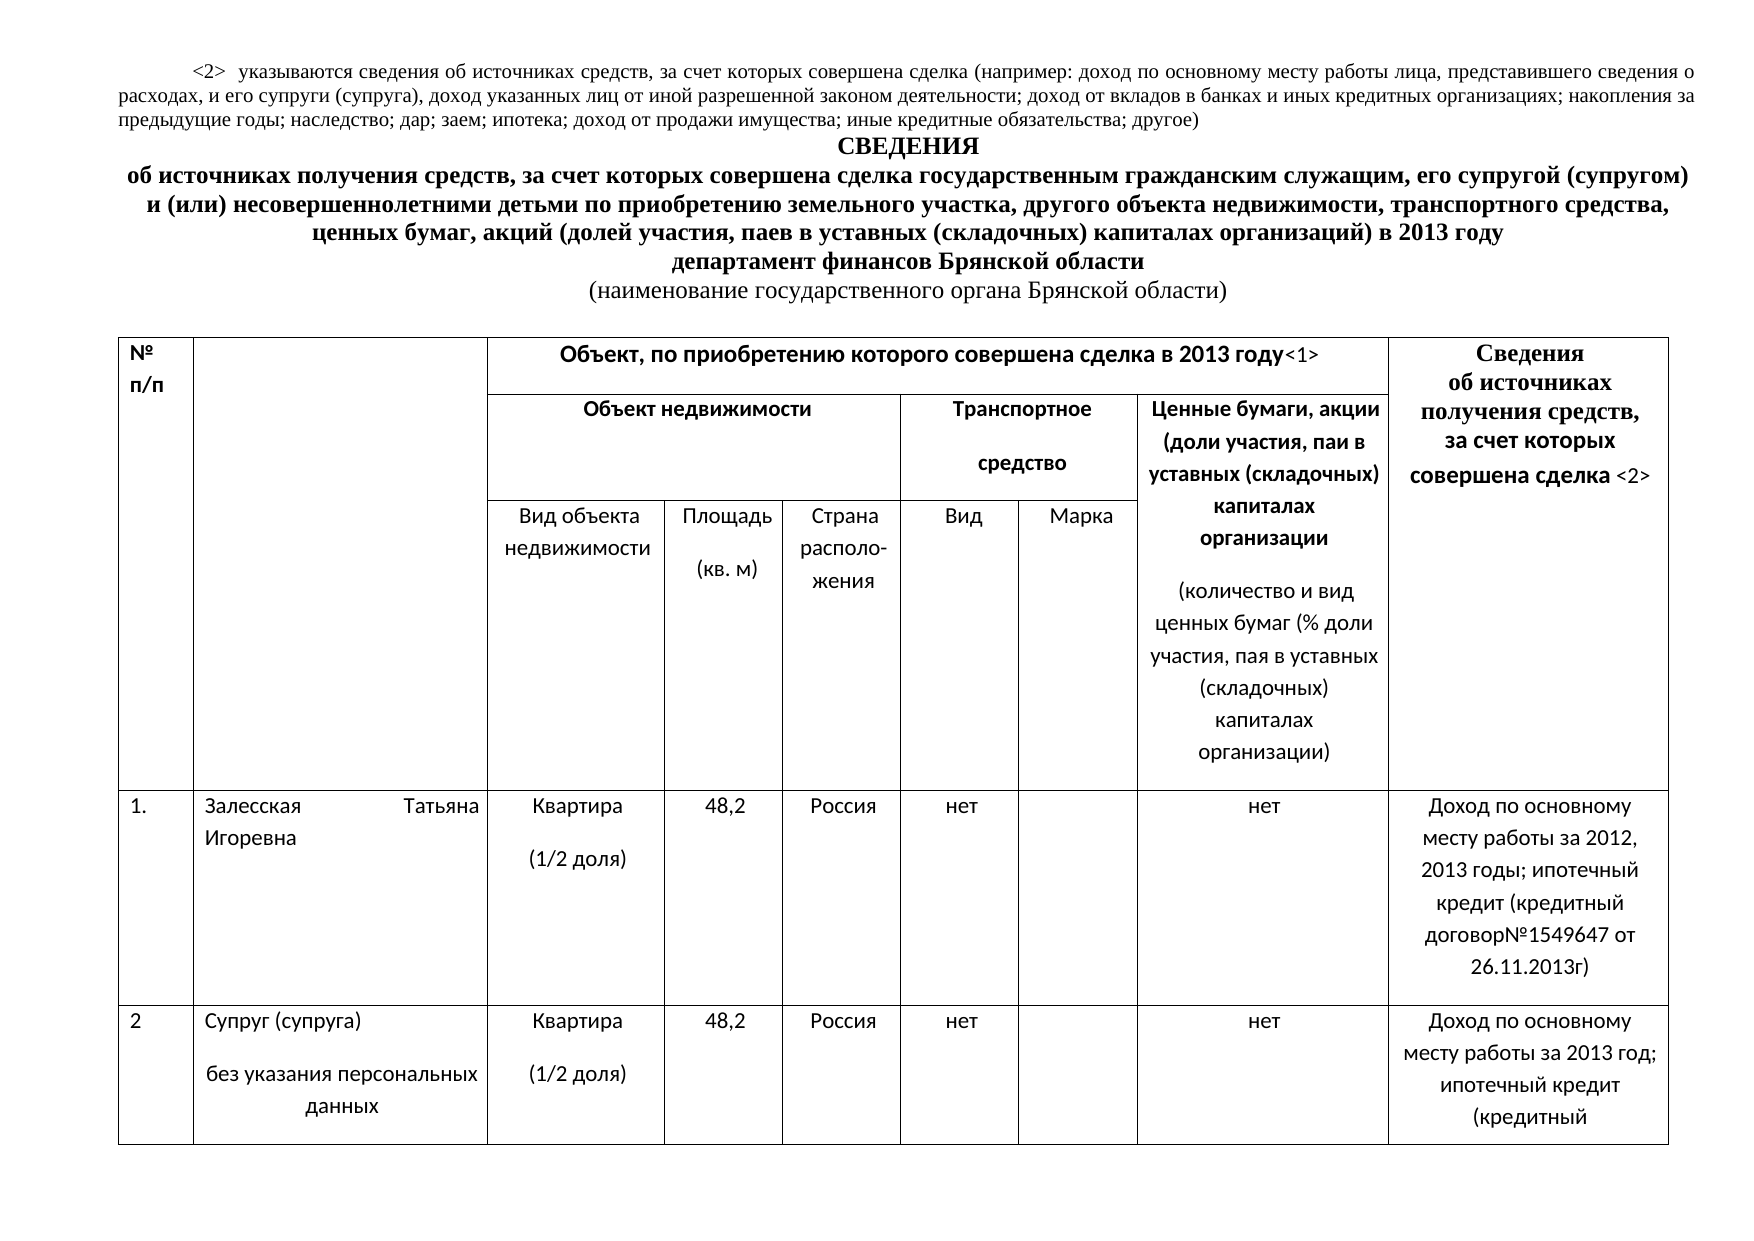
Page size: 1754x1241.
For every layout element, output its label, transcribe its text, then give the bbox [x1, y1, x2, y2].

table_header [194, 338, 487, 790]
table_cell Страна располо- жения [783, 501, 900, 790]
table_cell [1389, 1006, 1668, 1144]
table_header № п/п [119, 338, 193, 790]
table_cell 48,2 [665, 791, 782, 1005]
table_cell [1019, 1006, 1137, 1144]
text СВЕДЕНИЯ [118, 131, 1698, 160]
table_cell Ценные бумаги, акции (доли участия, паи в уставных (складочных) капиталах организации (количество и вид ценных бумаг (% доли участия, пая в уставных (складочных) капиталах организации) [1138, 395, 1388, 790]
table_cell Вид [901, 501, 1018, 790]
table_cell [1019, 791, 1137, 1005]
table_cell Марка [1019, 501, 1137, 790]
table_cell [194, 1006, 487, 1144]
table_cell 2 [119, 1006, 193, 1144]
table_header Сведения об источниках получения средств, за счет которых совершена сделка <2> [1389, 338, 1668, 790]
table_cell Объект недвижимости [488, 395, 900, 500]
table_header Объект, по приобретению которого совершена сделка в 2013 году<1> [488, 338, 1388, 393]
text (наименование государственного органа Брянской области) [118, 275, 1698, 304]
table_cell Вид объекта недвижимости [488, 501, 664, 790]
text <2> указываются сведения об источниках средств, за счет которых совершена сделка (например: доход по основному месту работы лица, представившего сведения о расходах, и его супруги (супруга), доход указанных лиц от иной разрешенной законом деятельности; доход от вкладов в банках и иных кредитных организациях; накопления за предыдущие годы; наследство; дар; заем; ипотека; доход от продажи имущества; иные кредитные обязательства; другое) [118, 59, 1698, 131]
text департамент финансов Брянской области [118, 246, 1698, 275]
table_cell Россия [783, 791, 900, 1005]
table_cell нет [901, 1006, 1018, 1144]
table_cell Залесская Татьяна Игоревна [194, 791, 487, 1005]
table_cell Площадь (кв. м) [665, 501, 782, 790]
table_cell Транспортное средство [901, 395, 1137, 500]
table_cell Квартира (1/2 доля) [488, 791, 664, 1005]
table_cell 48,2 [665, 1006, 782, 1144]
table_cell Квартира (1/2 доля) [488, 1006, 664, 1144]
text об источниках получения средств, за счет которых совершена сделка государственным гражданским служащим, его супругой (супругом) и (или) несовершеннолетними детьми по приобретению земельного участка, другого объекта недвижимости, транспортного средства, ценных бумаг, акций (долей участия, паев в уставных (складочных) капиталах организаций) в 2013 году [118, 160, 1698, 246]
table_cell Доход по основному месту работы за 2012, 2013 годы; ипотечный кредит (кредитный договор№1549647 от 26.11.2013г) [1389, 791, 1668, 1005]
table_cell 1. [119, 791, 193, 1005]
table_cell нет [1138, 791, 1388, 1005]
table_cell нет [901, 791, 1018, 1005]
table_cell нет [1138, 1006, 1388, 1144]
table_cell Россия [783, 1006, 900, 1144]
